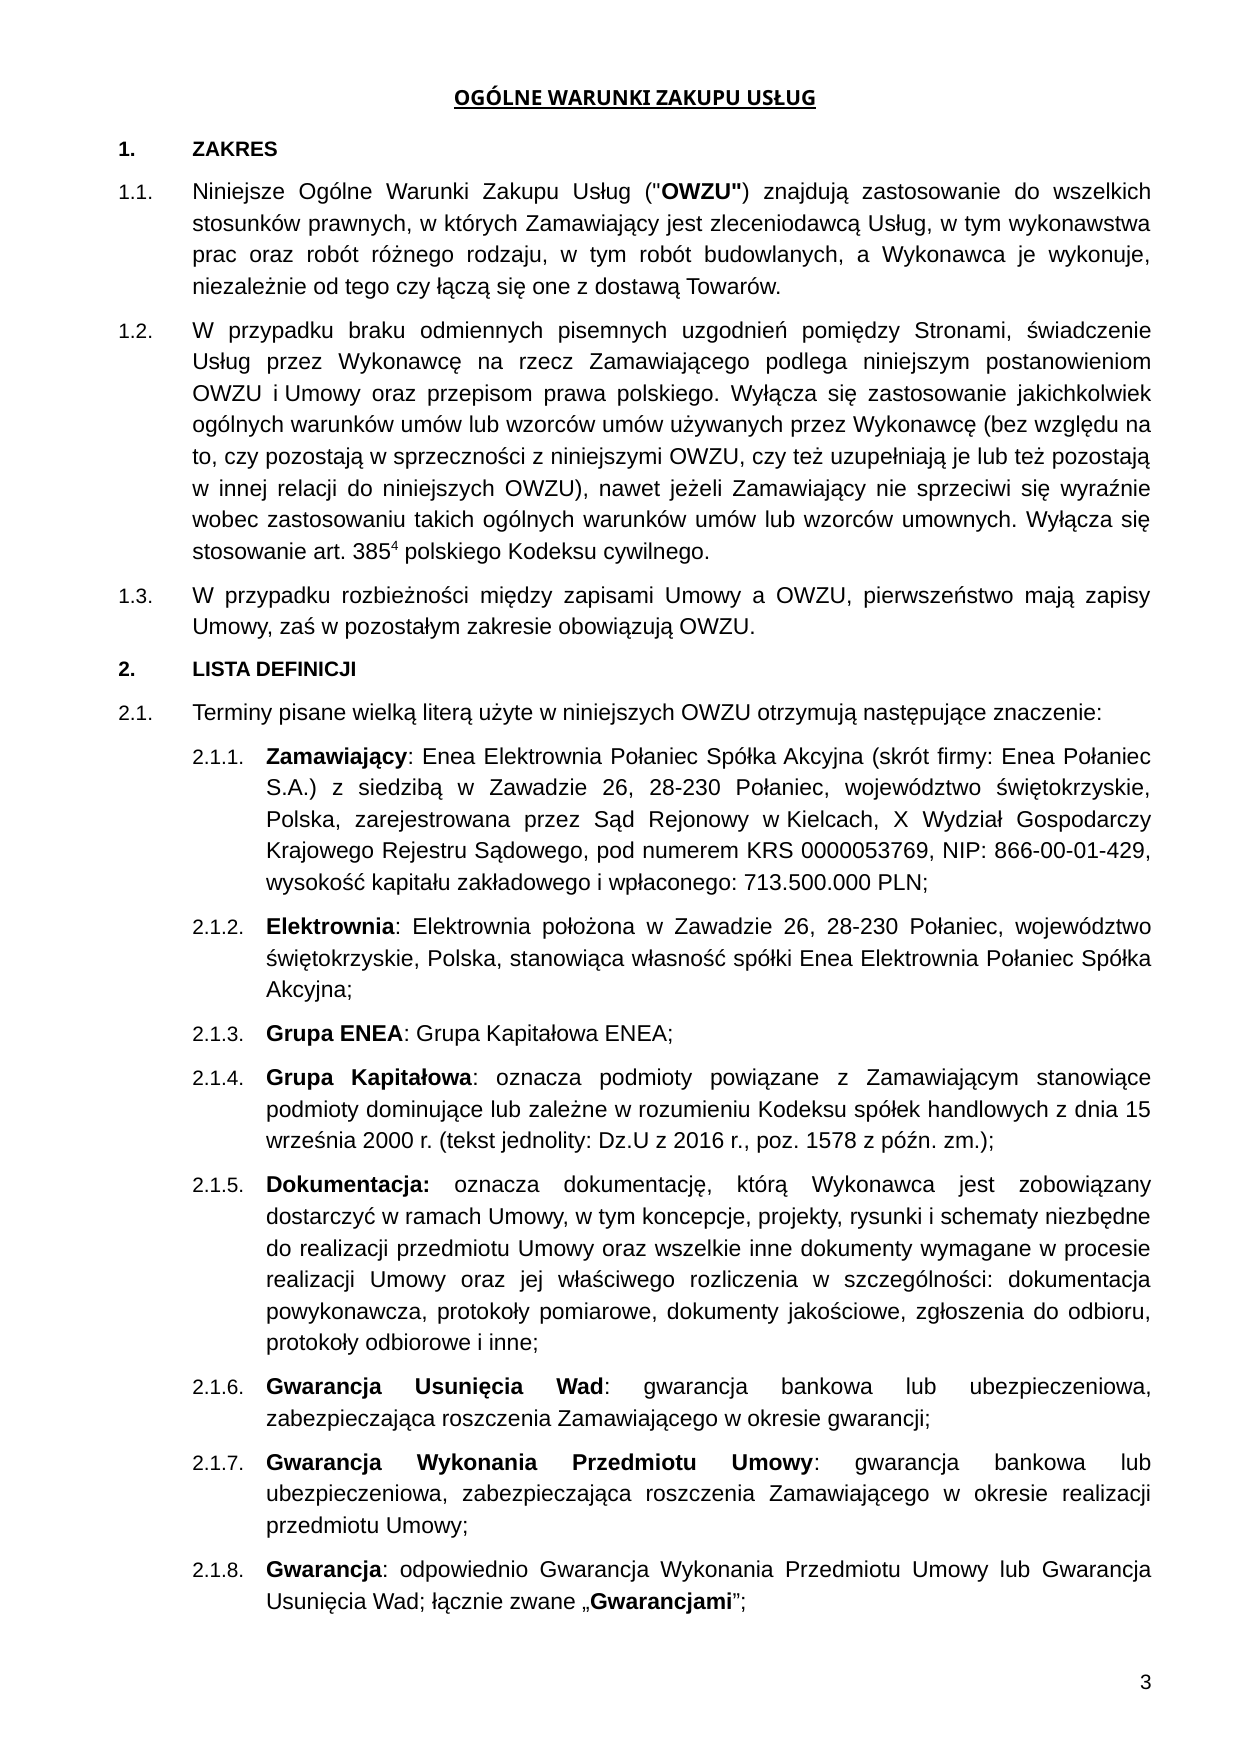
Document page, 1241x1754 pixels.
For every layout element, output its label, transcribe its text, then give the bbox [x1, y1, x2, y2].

subtitle Niniejsze Ogólne Warunki Zakupu Usług ("OWZU") znajdują zastosowanie do wszelkich stosunków prawnych, w których Zamawiający jest zleceniodawcą Usług, w tym wykonawstwa prac oraz robót różnego rodzaju, w tym robót budowlanych, a Wykonawca je wykonuje, niezależnie od tego czy łączą się one z dostawą Towarów. [118, 178, 1152, 299]
subtitle Dokumentacja: oznacza dokumentację, którą Wykonawca jest zobowiązany dostarczyć w ramach Umowy, w tym koncepcje, projekty, rysunki i schematy niezbędne do realizacji przedmiotu Umowy oraz wszelkie inne dokumenty wymagane w procesie realizacji Umowy oraz jej właściwego rozliczenia w szczególności: dokumentacja powykonawcza, protokoły pomiarowe, dokumenty jakościowe, zgłoszenia do odbioru, protokoły odbiorowe i inne; [192, 1171, 1152, 1356]
subtitle ZAKRES [118, 137, 1152, 161]
subtitle Terminy pisane wielką literą użyte w niniejszych OWZU otrzymują następujące znaczenie: [118, 698, 1152, 725]
subtitle Gwarancja: odpowiednio Gwarancja Wykonania Przedmiotu Umowy lub Gwarancja Usunięcia Wad; łącznie zwane „Gwarancjami”; [192, 1556, 1152, 1614]
subtitle Grupa ENEA: Grupa Kapitałowa ENEA; [192, 1020, 1152, 1046]
subtitle Grupa Kapitałowa: oznacza podmioty powiązane z Zamawiającym stanowiące podmioty dominujące lub zależne w rozumieniu Kodeksu spółek handlowych z dnia 15 września 2000 r. (tekst jednolity: Dz.U z 2016 r., poz. 1578 z późn. zm.); [192, 1064, 1152, 1154]
subtitle Elektrownia: Elektrownia położona w Zawadzie 26, 28-230 Połaniec, województwo świętokrzyskie, Polska, stanowiąca własność spółki Enea Elektrownia Połaniec Spółka Akcyjna; [192, 913, 1152, 1002]
text OGÓLNE WARUNKI ZAKUPU USŁUG [118, 83, 1152, 112]
subtitle W przypadku rozbieżności między zapisami Umowy a OWZU, pierwszeństwo mają zapisy Umowy, zaś w pozostałym zakresie obowiązują OWZU. [118, 582, 1152, 639]
subtitle Zamawiający: Enea Elektrownia Połaniec Spółka Akcyjna (skrót firmy: Enea Połaniec S.A.) z siedzibą w Zawadzie 26, 28-230 Połaniec, województwo świętokrzyskie, Polska, zarejestrowana przez Sąd Rejonowy w Kielcach, X Wydział Gospodarczy Krajowego Rejestru Sądowego, pod numerem KRS 0000053769, NIP: 866-00-01-429, wysokość kapitału zakładowego i wpłaconego: 713.500.000 PLN; [192, 743, 1152, 895]
subtitle LISTA DEFINICJI [118, 657, 1152, 681]
subtitle Gwarancja Wykonania Przedmiotu Umowy: gwarancja bankowa lub ubezpieczeniowa, zabezpieczająca roszczenia Zamawiającego w okresie realizacji przedmiotu Umowy; [192, 1449, 1152, 1538]
subtitle W przypadku braku odmiennych pisemnych uzgodnień pomiędzy Stronami, świadczenie Usług przez Wykonawcę na rzecz Zamawiającego podlega niniejszym postanowieniom OWZU i Umowy oraz przepisom prawa polskiego. Wyłącza się zastosowanie jakichkolwiek ogólnych warunków umów lub wzorców umów używanych przez Wykonawcę (bez względu na to, czy pozostają w sprzeczności z niniejszymi OWZU, czy też uzupełniają je lub też pozostają w innej relacji do niniejszych OWZU), nawet jeżeli Zamawiający nie sprzeciwi się wyraźnie wobec zastosowaniu takich ogólnych warunków umów lub wzorców umownych. Wyłącza się stosowanie art. 3854 polskiego Kodeksu cywilnego. [118, 317, 1152, 564]
subtitle Gwarancja Usunięcia Wad: gwarancja bankowa lub ubezpieczeniowa, zabezpieczająca roszczenia Zamawiającego w okresie gwarancji; [192, 1373, 1152, 1431]
